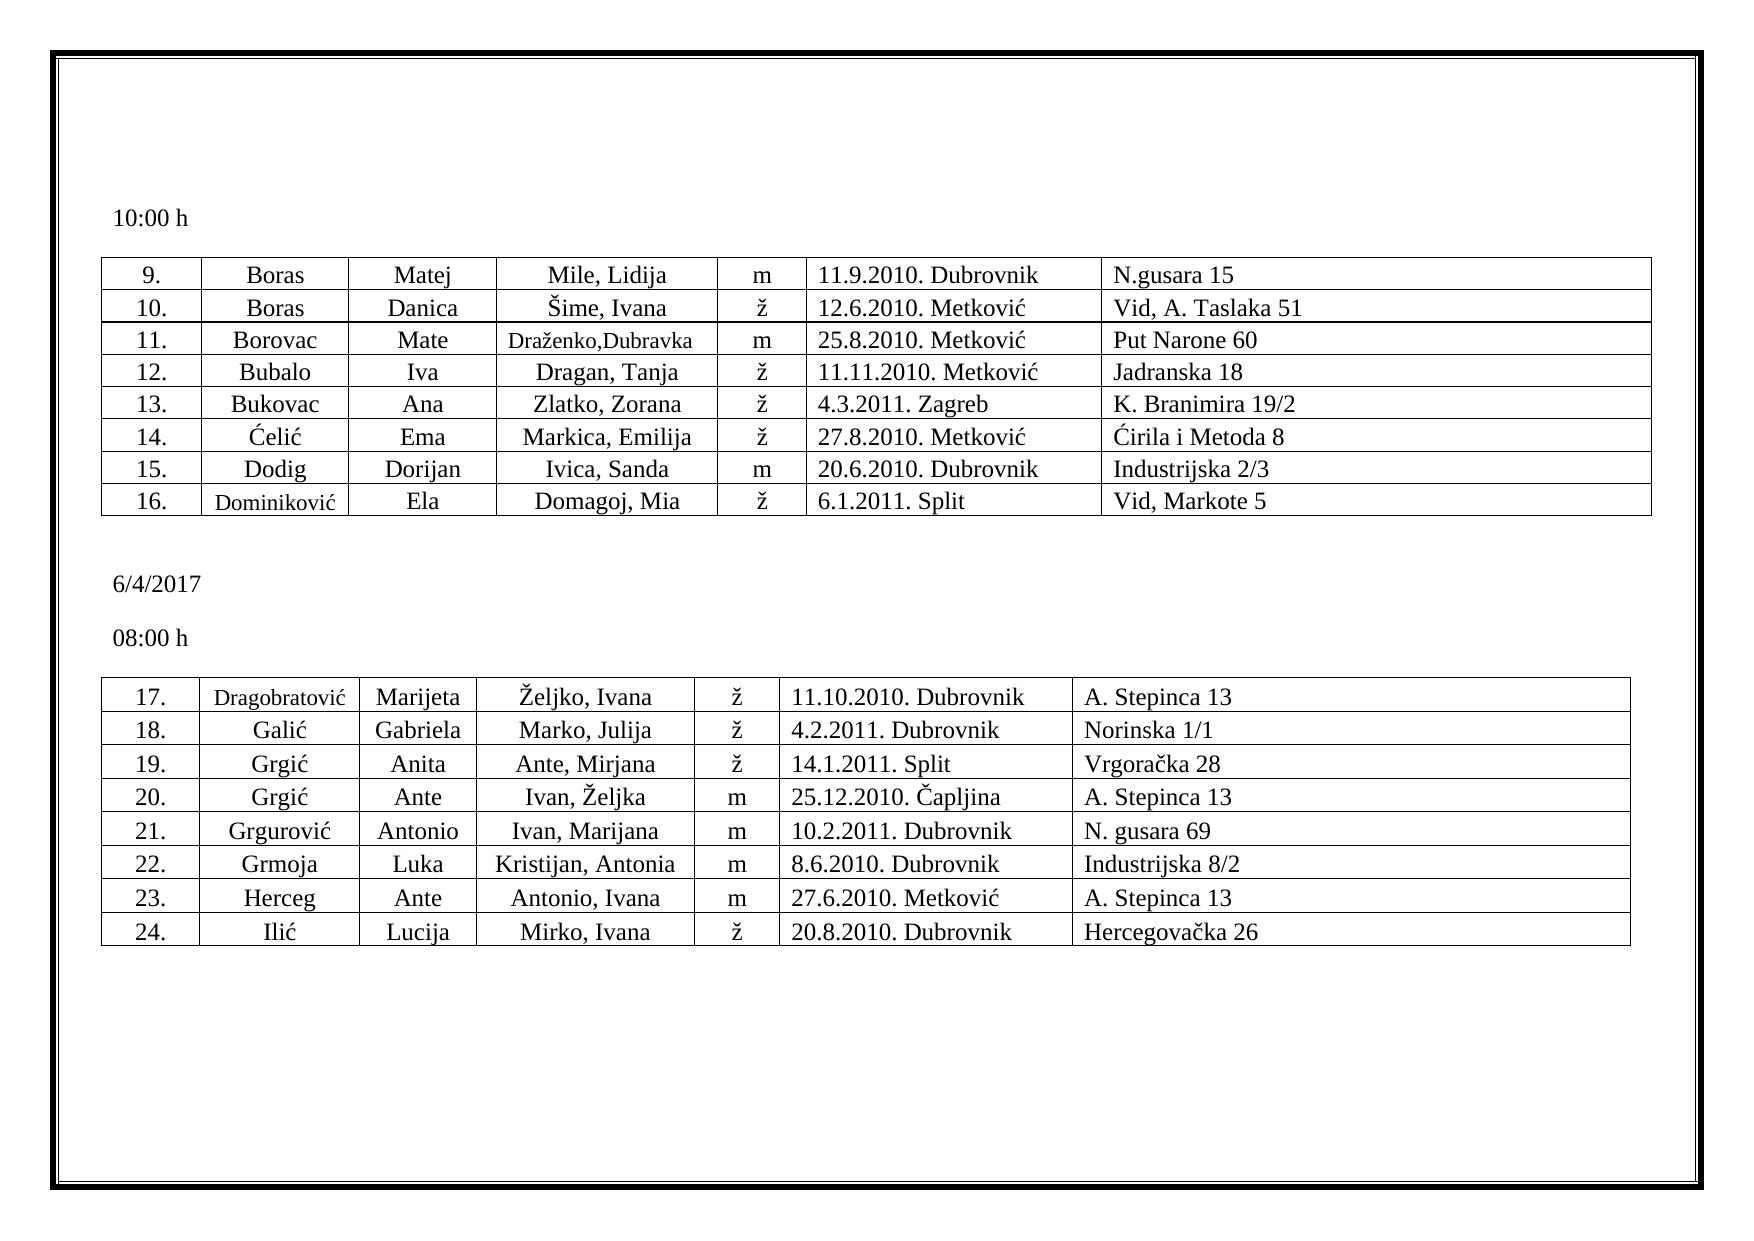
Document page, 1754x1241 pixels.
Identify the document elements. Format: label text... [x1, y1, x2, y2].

table_header 17. [102, 678, 199, 711]
table_cell ž [718, 484, 806, 515]
table_cell m [718, 323, 806, 354]
text 10:00 h [112, 203, 1641, 232]
table_cell Galić [200, 712, 359, 744]
table_header 11.10.2010. Dubrovnik [780, 678, 1072, 711]
table_cell Grgurović [200, 812, 359, 845]
table_cell 4.2.2011. Dubrovnik [780, 712, 1072, 744]
table_cell Markica, Emilija [497, 419, 717, 451]
table_cell Gabriela [360, 712, 476, 744]
table_cell 20. [102, 779, 199, 811]
table_cell ž [695, 745, 779, 778]
table_cell Dominiković [202, 484, 348, 515]
table_cell Zlatko, Zorana [497, 387, 717, 418]
table_cell Dorijan [349, 452, 496, 483]
table_cell 27.6.2010. Metković [780, 879, 1072, 912]
table_cell K. Branimira 19/2 [1102, 387, 1651, 418]
table_cell Iva [349, 355, 496, 386]
table_cell 12.6.2010. Metković [807, 290, 1101, 321]
table_cell Dodig [202, 452, 348, 483]
table_header 9. [102, 258, 201, 289]
table_cell Ivan, Marijana [477, 812, 694, 845]
table_header Boras [202, 258, 348, 289]
table_cell 14. [102, 419, 201, 451]
table_cell ž [695, 913, 779, 945]
table_cell m [718, 452, 806, 483]
table_cell Anita [360, 745, 476, 778]
table_cell Ćirila i Metoda 8 [1102, 419, 1651, 451]
table_cell 10. [102, 290, 201, 321]
table_cell 4.3.2011. Zagreb [807, 387, 1101, 418]
table_cell Herceg [200, 879, 359, 912]
table_cell 16. [102, 484, 201, 515]
table_cell 24. [102, 913, 199, 945]
table_cell Antonio [360, 812, 476, 845]
table_cell Hercegovačka 26 [1073, 913, 1630, 945]
table_cell Bubalo [202, 355, 348, 386]
table_cell Ema [349, 419, 496, 451]
table_cell Bukovac [202, 387, 348, 418]
table_cell 13. [102, 387, 201, 418]
table_cell ž [695, 712, 779, 744]
table_cell Grmoja [200, 846, 359, 878]
table_cell Borovac [202, 323, 348, 354]
table_cell Marko, Julija [477, 712, 694, 744]
table_header Dragobratović [200, 678, 359, 711]
table_cell Draženko,Dubravka [497, 323, 717, 354]
table_cell 20.6.2010. Dubrovnik [807, 452, 1101, 483]
table_cell 27.8.2010. Metković [807, 419, 1101, 451]
table_cell 21. [102, 812, 199, 845]
table_cell ž [718, 387, 806, 418]
table_cell ž [718, 355, 806, 386]
table_cell Antonio, Ivana [477, 879, 694, 912]
table_cell Ivan, Željka [477, 779, 694, 811]
table_cell 22. [102, 846, 199, 878]
table_cell Lucija [360, 913, 476, 945]
table_cell Industrijska 2/3 [1102, 452, 1651, 483]
table_cell Ante [360, 779, 476, 811]
table_cell Norinska 1/1 [1073, 712, 1630, 744]
table_cell Vrgoračka 28 [1073, 745, 1630, 778]
table_cell 18. [102, 712, 199, 744]
table_header 11.9.2010. Dubrovnik [807, 258, 1101, 289]
table_cell Ana [349, 387, 496, 418]
table_cell A. Stepinca 13 [1073, 879, 1630, 912]
table_cell Kristijan, Antonia [477, 846, 694, 878]
table_cell 23. [102, 879, 199, 912]
table_cell m [695, 812, 779, 845]
table_cell A. Stepinca 13 [1073, 779, 1630, 811]
table_cell Put Narone 60 [1102, 323, 1651, 354]
table_cell Vid, A. Taslaka 51 [1102, 290, 1651, 321]
table_cell m [695, 846, 779, 878]
table_cell Industrijska 8/2 [1073, 846, 1630, 878]
table_cell 25.8.2010. Metković [807, 323, 1101, 354]
table_cell ž [718, 419, 806, 451]
table_cell Ćelić [202, 419, 348, 451]
table_cell Šime, Ivana [497, 290, 717, 321]
table_cell Boras [202, 290, 348, 321]
table_cell Danica [349, 290, 496, 321]
table_cell Ilić [200, 913, 359, 945]
table_cell Domagoj, Mia [497, 484, 717, 515]
table_cell Ante, Mirjana [477, 745, 694, 778]
table_cell 15. [102, 452, 201, 483]
table_cell 11.11.2010. Metković [807, 355, 1101, 386]
table_header Matej [349, 258, 496, 289]
table_cell 6.1.2011. Split [807, 484, 1101, 515]
table_cell 25.12.2010. Čapljina [780, 779, 1072, 811]
table_cell m [695, 779, 779, 811]
table_cell Ivica, Sanda [497, 452, 717, 483]
table_header m [718, 258, 806, 289]
table_cell Luka [360, 846, 476, 878]
table_cell Mate [349, 323, 496, 354]
table_cell Jadranska 18 [1102, 355, 1651, 386]
table_cell m [695, 879, 779, 912]
table_cell Dragan, Tanja [497, 355, 717, 386]
table_header Željko, Ivana [477, 678, 694, 711]
text 08:00 h [112, 623, 1641, 652]
table_header ž [695, 678, 779, 711]
table_cell Vid, Markote 5 [1102, 484, 1651, 515]
table_header Mile, Lidija [497, 258, 717, 289]
table_cell 20.8.2010. Dubrovnik [780, 913, 1072, 945]
table_cell 12. [102, 355, 201, 386]
table_cell 8.6.2010. Dubrovnik [780, 846, 1072, 878]
table_cell 11. [102, 323, 201, 354]
table_cell Mirko, Ivana [477, 913, 694, 945]
table_cell 10.2.2011. Dubrovnik [780, 812, 1072, 845]
table_cell Ante [360, 879, 476, 912]
table_header A. Stepinca 13 [1073, 678, 1630, 711]
table_header N.gusara 15 [1102, 258, 1651, 289]
table_cell Grgić [200, 779, 359, 811]
table_cell Grgić [200, 745, 359, 778]
table_cell 14.1.2011. Split [780, 745, 1072, 778]
table_cell N. gusara 69 [1073, 812, 1630, 845]
table_cell 19. [102, 745, 199, 778]
text 6/4/2017 [112, 569, 1641, 598]
table_header Marijeta [360, 678, 476, 711]
table_cell ž [718, 290, 806, 321]
table_cell Ela [349, 484, 496, 515]
